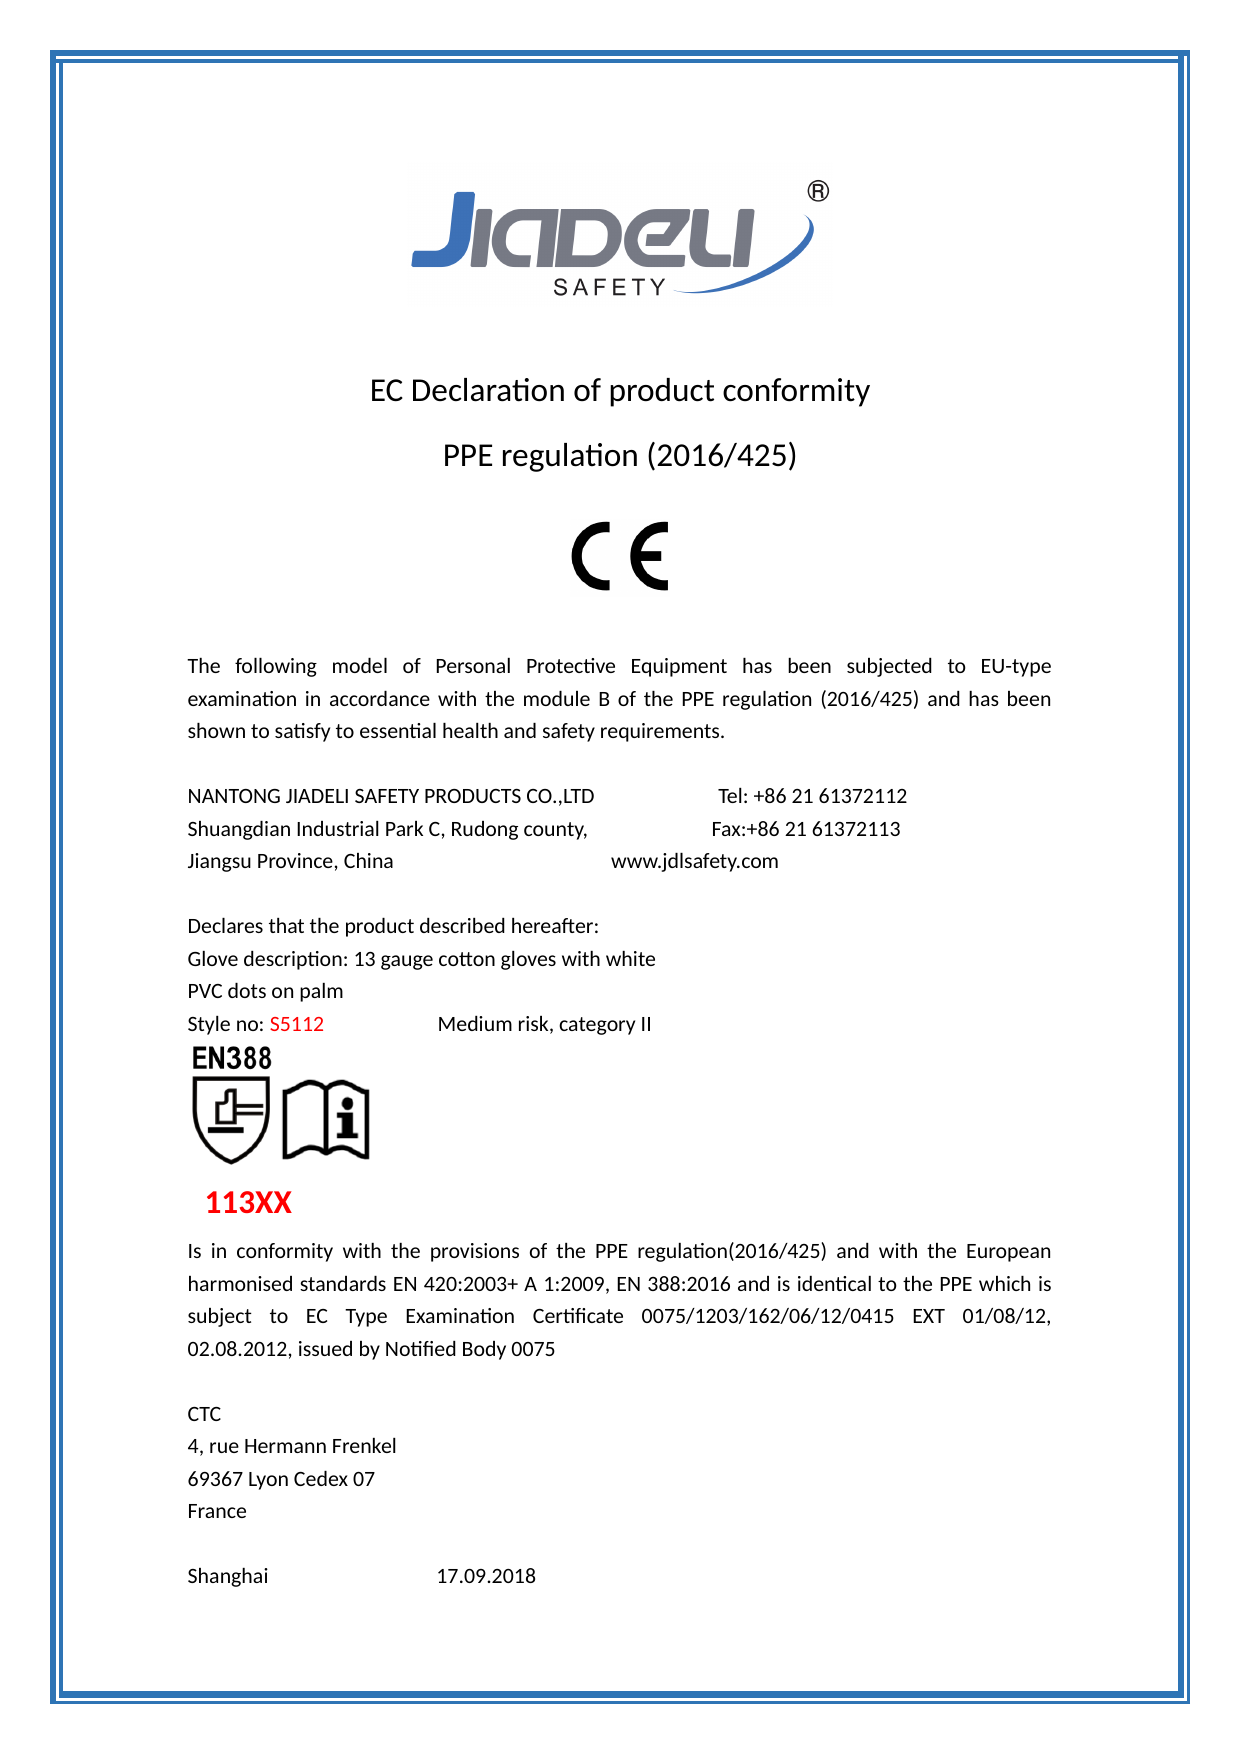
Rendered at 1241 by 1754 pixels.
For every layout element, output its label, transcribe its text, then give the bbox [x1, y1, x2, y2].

text Is in conformity with the provisions of the PPE regulation(2016/425) and with the European harmonised standards EN 420:2003+ A 1:2009, EN 388:2016 and is identical to the PPE which is subject to EC Type Examination Certificate 0075/1203/162/06/12/0415 EXT 01/08/12, 02.08.2012, issued by Notified Body 0075 [187, 1234, 1053, 1364]
picture [406, 162, 834, 307]
picture [187, 1039, 275, 1166]
text NANTONG JIADELI SAFETY PRODUCTS CO.,LTD Tel: +86 21 61372112 [187, 779, 1053, 812]
text The following model of Personal Protective Equipment has been subjected to EU-type examination in accordance with the module B of the PPE regulation (2016/425) and has been shown to satisfy to essential health and safety requirements. [187, 649, 1053, 747]
text EC Declaration of product conformity [187, 357, 1053, 422]
text Shuangdian Industrial Park C, Rudong county, Fax:+86 21 61372113 [187, 812, 1053, 844]
text PVC dots on palm [187, 974, 1053, 1007]
text Jiangsu Province, China www.jdlsafety.com [187, 844, 1053, 877]
text Glove description: 13 gauge cotton gloves with white [187, 942, 1053, 974]
text 69367 Lyon Cedex 07 [187, 1462, 1053, 1494]
text France [187, 1494, 1053, 1527]
text CTC [187, 1397, 1053, 1429]
text 4, rue Hermann Frenkel [187, 1429, 1053, 1462]
text Style no: S5112 Medium risk, category II [187, 1007, 1053, 1039]
text Shanghai 17.09.2018 [187, 1559, 1053, 1592]
picture [570, 519, 670, 597]
text PPE regulation (2016/425) [187, 422, 1053, 487]
picture [279, 1072, 373, 1166]
text 113XX [187, 1169, 1053, 1234]
text Declares that the product described hereafter: [187, 909, 1053, 942]
